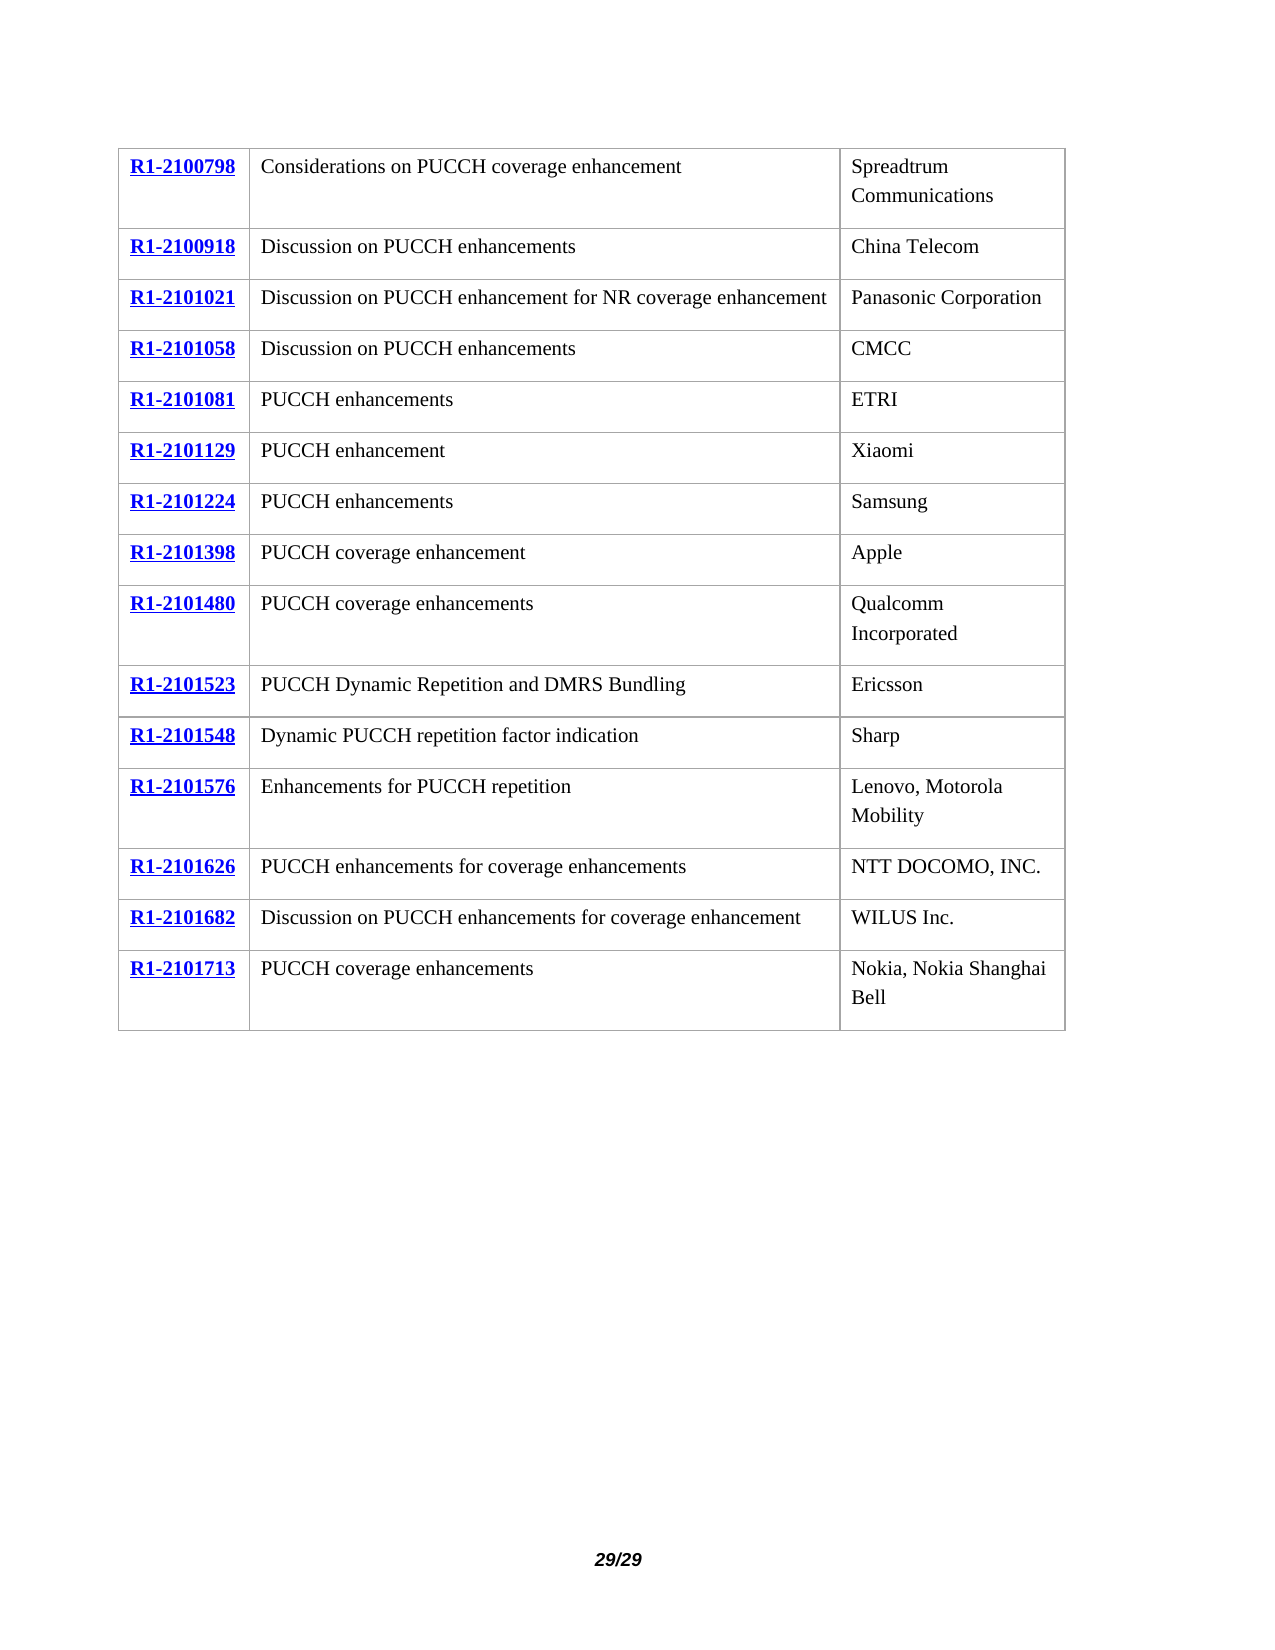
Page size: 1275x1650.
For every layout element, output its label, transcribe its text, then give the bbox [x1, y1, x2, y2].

table_cell Samsung [841, 484, 1064, 534]
table_cell Xiaomi [841, 433, 1064, 483]
table_cell NTT DOCOMO, INC. [841, 849, 1064, 899]
table_cell Sharp [841, 718, 1064, 767]
table_cell Qualcomm Incorporated [841, 586, 1064, 665]
table_cell Considerations on PUCCH coverage enhancement [250, 149, 839, 228]
table_cell CMCC [841, 331, 1064, 381]
table_cell Discussion on PUCCH enhancement for NR coverage enhancement [250, 280, 839, 330]
table_cell Lenovo, Motorola Mobility [841, 769, 1064, 848]
table_cell R1-2101480 [119, 586, 249, 665]
table_cell R1-2101626 [119, 849, 249, 899]
table_cell PUCCH enhancement [250, 433, 839, 483]
table_cell R1-2101523 [119, 666, 249, 716]
table_cell PUCCH Dynamic Repetition and DMRS Bundling [250, 666, 839, 716]
table_cell PUCCH enhancements [250, 484, 839, 534]
table_cell R1-2101021 [119, 280, 249, 330]
table_cell R1-2101224 [119, 484, 249, 534]
table_cell R1-2101713 [119, 951, 249, 1030]
table_cell Dynamic PUCCH repetition factor indication [250, 718, 839, 767]
table_cell PUCCH coverage enhancements [250, 586, 839, 665]
table_cell Ericsson [841, 666, 1064, 716]
table_cell WILUS Inc. [841, 900, 1064, 950]
table_cell R1-2101576 [119, 769, 249, 848]
table_cell R1-2101398 [119, 535, 249, 585]
table_cell Nokia, Nokia Shanghai Bell [841, 951, 1064, 1030]
table_cell Discussion on PUCCH enhancements [250, 331, 839, 381]
table_cell R1-2100918 [119, 229, 249, 279]
table_cell R1-2100798 [119, 149, 249, 228]
table_cell Enhancements for PUCCH repetition [250, 769, 839, 848]
table_cell Discussion on PUCCH enhancements for coverage enhancement [250, 900, 839, 950]
table_cell PUCCH enhancements [250, 382, 839, 432]
table_cell China Telecom [841, 229, 1064, 279]
table_cell R1-2101081 [119, 382, 249, 432]
table_cell ETRI [841, 382, 1064, 432]
table_cell R1-2101058 [119, 331, 249, 381]
table_cell R1-2101548 [119, 718, 249, 767]
table_cell Discussion on PUCCH enhancements [250, 229, 839, 279]
table_cell Panasonic Corporation [841, 280, 1064, 330]
table_cell Apple [841, 535, 1064, 585]
table_cell PUCCH coverage enhancements [250, 951, 839, 1030]
table_cell R1-2101682 [119, 900, 249, 950]
table_cell R1-2101129 [119, 433, 249, 483]
table_cell Spreadtrum Communications [841, 149, 1064, 228]
table_cell PUCCH enhancements for coverage enhancements [250, 849, 839, 899]
table_cell PUCCH coverage enhancement [250, 535, 839, 585]
